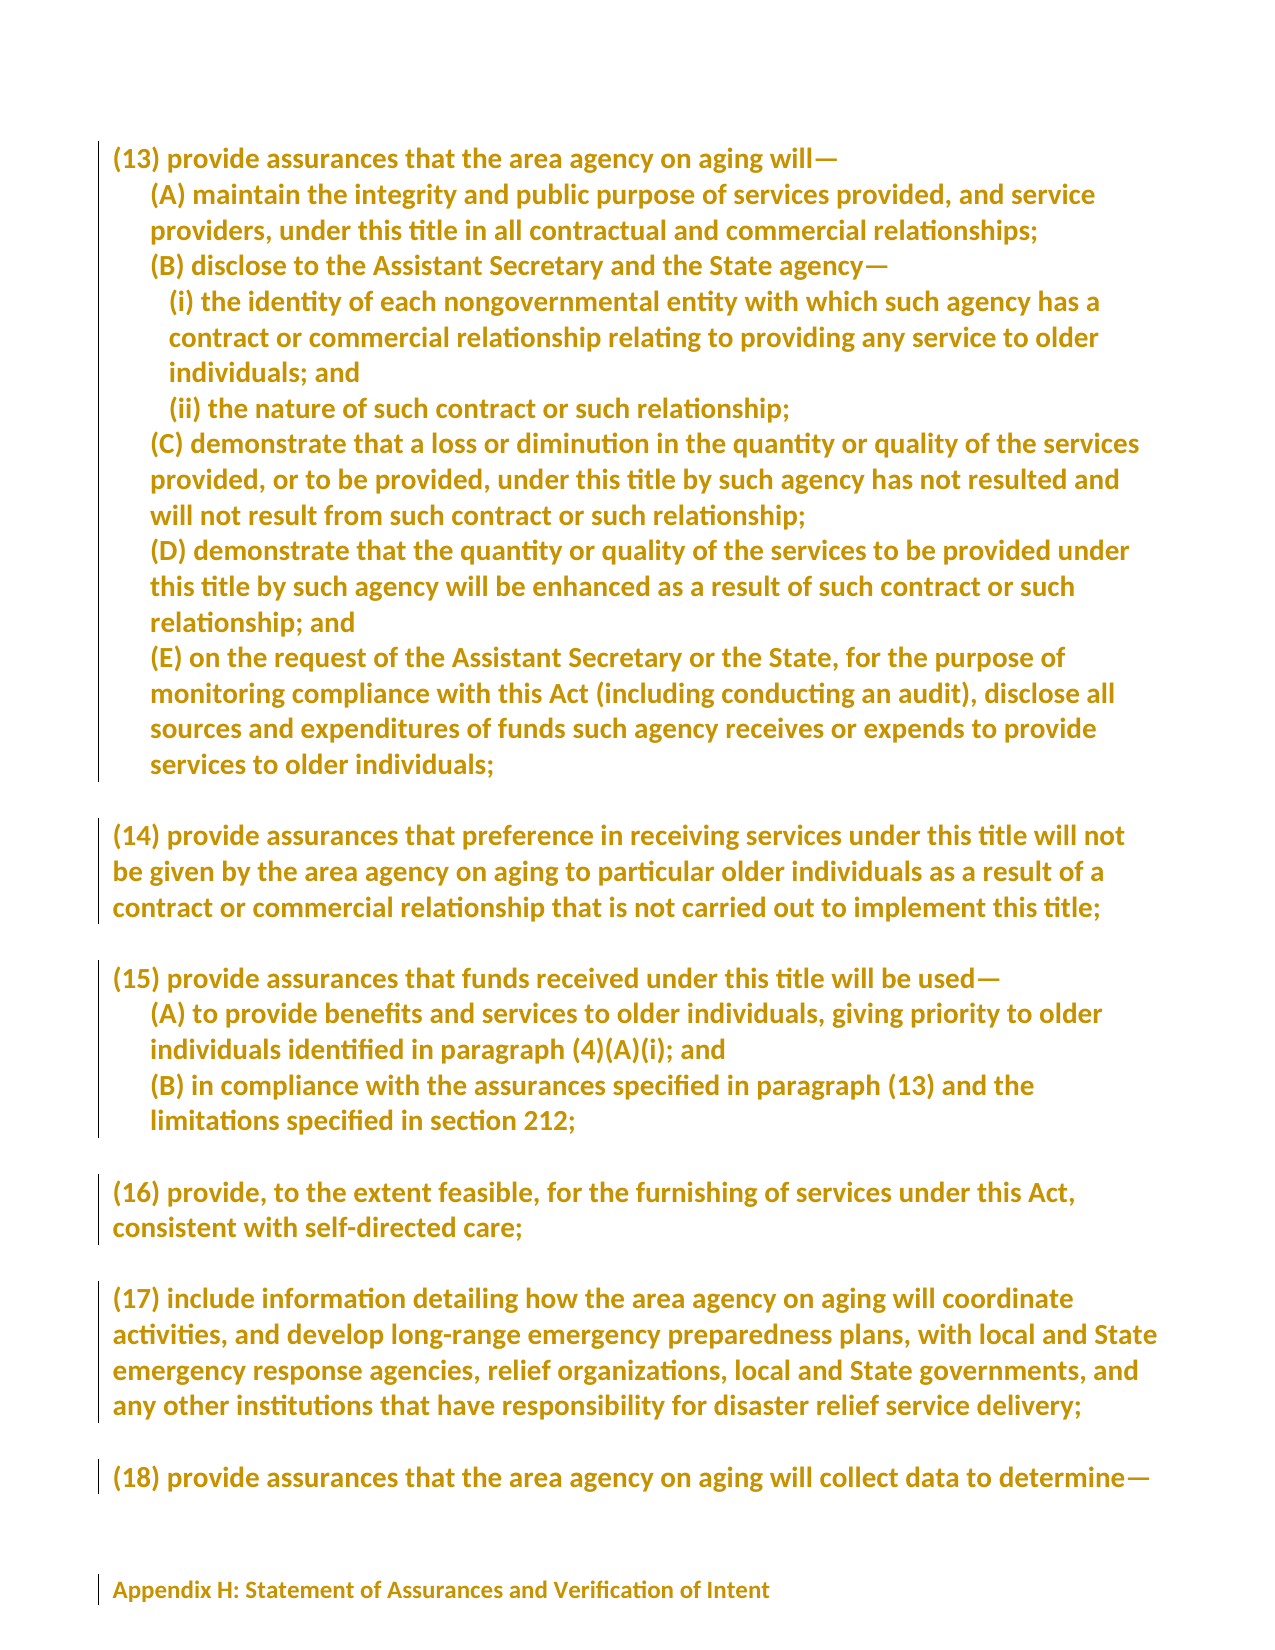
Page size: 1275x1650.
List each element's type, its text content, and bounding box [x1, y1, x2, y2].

text (E) on the request of the Assistant Secretary or the State, for the purpose of monitoring compliance with this Act (including conducting an audit), disclose all sources and expenditures of funds such agency receives or expends to provide services to older individuals; [150, 639, 1124, 782]
text (17) include information detailing how the area agency on aging will coordinate activities, and develop long-range emergency preparedness plans, with local and State emergency response agencies, relief organizations, local and State governments, and any other institutions that have responsibility for disaster relief service delivery; [112, 1281, 1162, 1423]
text (D) demonstrate that the quantity or quality of the services to be provided under this title by such agency will be enhanced as a result of such contract or such relationship; and [150, 532, 1136, 639]
text (15) provide assurances that funds received under this title will be used— [112, 960, 1134, 996]
text (A) to provide benefits and services to older individuals, giving priority to older individuals identified in paragraph (4)(A)(i); and [150, 996, 1162, 1067]
text (18) provide assurances that the area agency on aging will collect data to determine— [112, 1459, 1162, 1494]
text (B) disclose to the Assistant Secretary and the State agency— [150, 247, 1125, 283]
text (A) maintain the integrity and public purpose of services provided, and service providers, under this title in all contractual and commercial relationships; [150, 176, 1152, 247]
text (14) provide assurances that preference in receiving services under this title will not be given by the area agency on aging to particular older individuals as a result of a contract or commercial relationship that is not carried out to implement this title; [112, 817, 1143, 924]
text (B) in compliance with the assurances specified in paragraph (13) and the limitations specified in section 212; [150, 1067, 1162, 1138]
text (C) demonstrate that a loss or diminution in the quantity or quality of the services provided, or to be provided, under this title by such agency has not resulted and will not result from such contract or such relationship; [150, 426, 1152, 532]
text (i) the identity of each nongovernmental entity with which such agency has a contract or commercial relationship relating to providing any service to older individuals; and [169, 283, 1140, 390]
text (16) provide, to the extent feasible, for the furnishing of services under this Act, consistent with self-directed care; [112, 1174, 1162, 1245]
text (ii) the nature of such contract or such relationship; [169, 390, 922, 426]
text (13) provide assurances that the area agency on aging will— [112, 141, 1152, 176]
